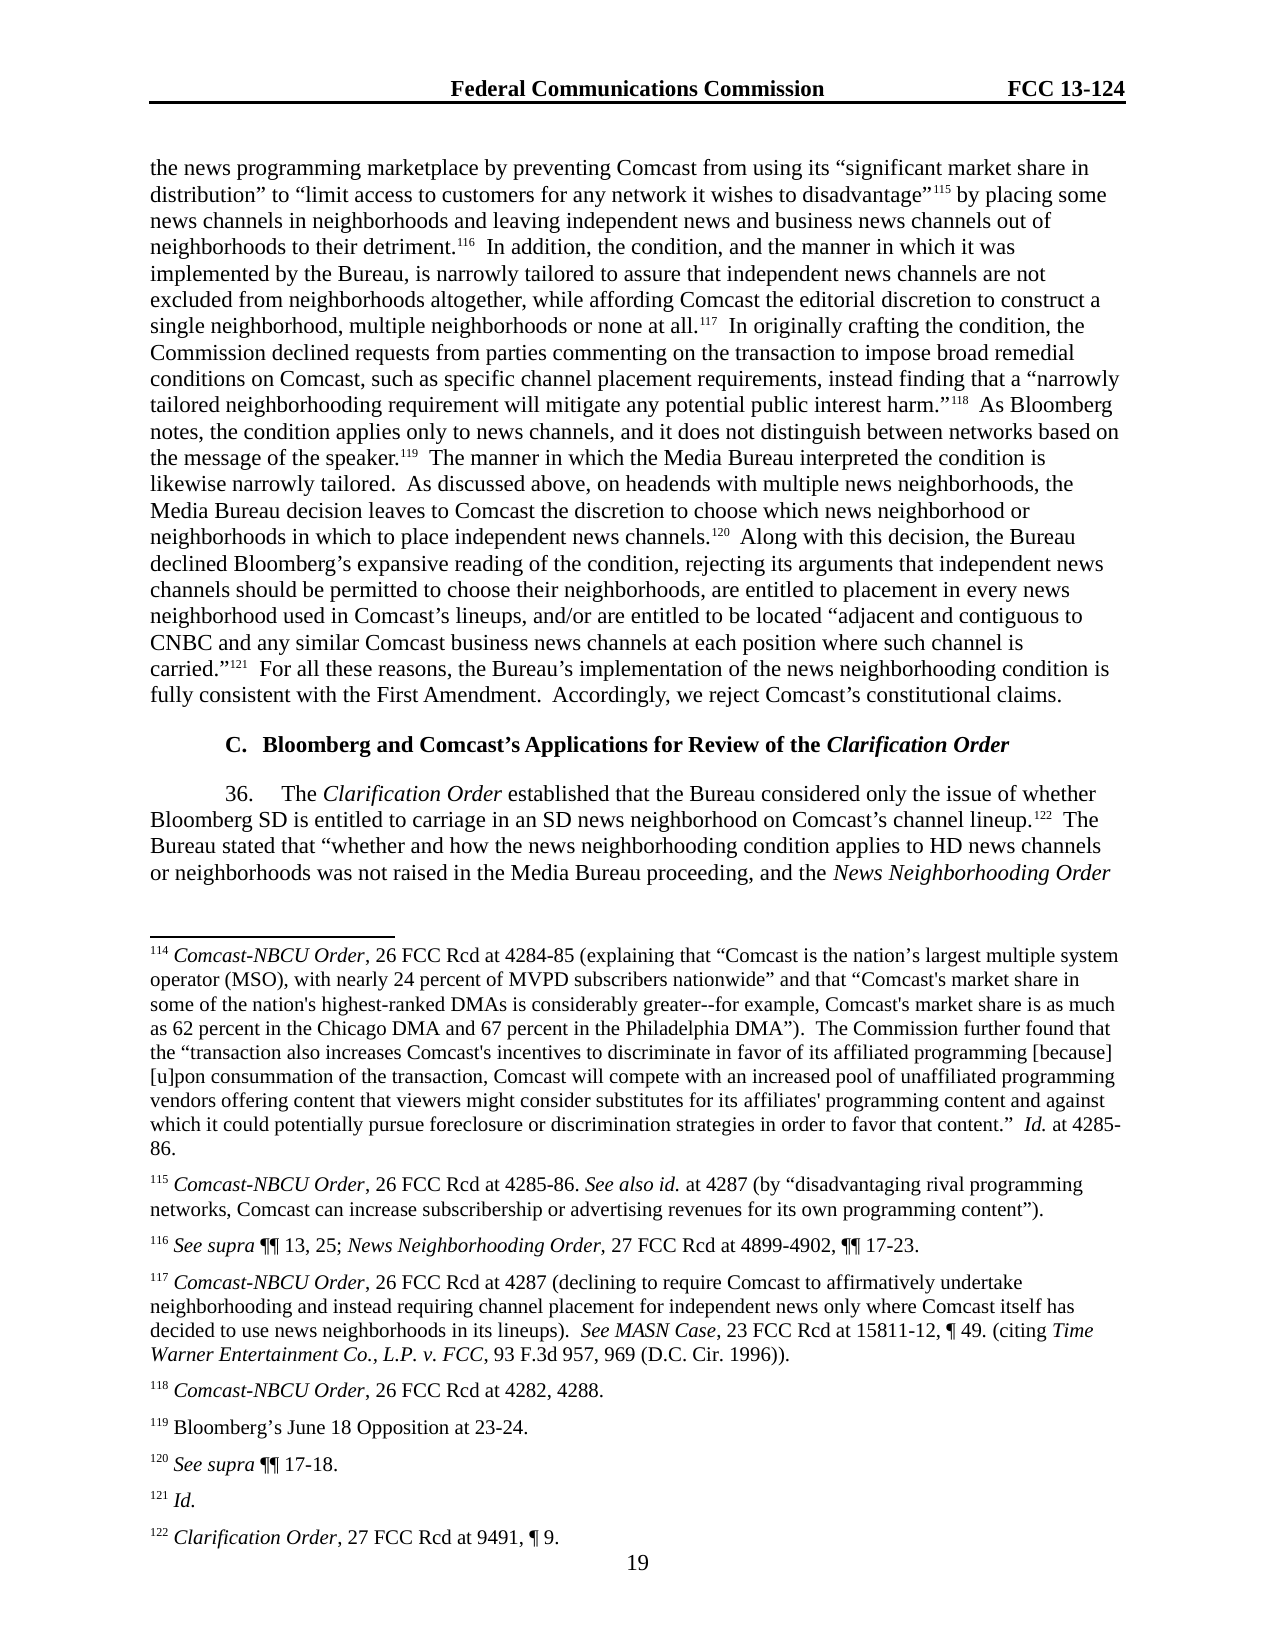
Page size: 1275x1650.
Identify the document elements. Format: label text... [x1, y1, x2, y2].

list The Clarification Order established that the Bureau considered only the issue of whether Bloomberg SD is entitled to carriage in an SD news neighborhood on Comcast’s channel lineup. The Bureau stated that “whether and how the news neighborhooding condition applies to HD news channels or neighborhoods was not raised in the Media Bureau proceeding, and the News Neighborhooding Order did not address the application of the condition with respect to HD news channels and neighborhoods.” Thus, under the Bureau order, Comcast must place Bloomberg SD in a SD news neighborhood. Comcast seeks review of the Bureau’s conclusion that the instant proceeding applies only to the SD news neighborhood and requests that we instead allow it to satisfy the News Neighborhooding Order by placing Bloomberg HD in an HD neighborhood, while placing Bloomberg SD outside of a news neighborhood. [150, 780, 1125, 885]
subtitle Bloomberg and Comcast’s Applications for Review of the Clarification Order [225, 731, 1125, 757]
list We reject Comcast’s claim that the News Neighborhooding Order is a violation of Comcast’s editorial discretion. As the Bureau stated, “Comcast voluntarily assented to this condition knowing that it might affect some of its carriage choices.” If Comcast thought the condition was too burdensome, it had the option to reject the conditional grant of its application and the matter would be set for hearing. The condition was a prerequisite to the Commission’s approval of the transaction, to which Comcast agreed; therefore, having secured the benefit of the Commission’s conditional approval, Comcast is now foreclosed from challenging the condition. Comcast does not dispute that the Commission has the authority to adopt and enforce the news neighborhooding condition. We find Comcast’s claim that it was unaware that this condition would impact Comcast, its programming partners, and its subscribers unpersuasive, as the condition plainly imposes a carriage obligation on Comcast even if it does not explicitly address each and every one of the possible contingencies associated with that obligation. In any event, the condition on its face is fully consistent with constitutional requirements – a point Comcast does not dispute. And given that this is a reasonable construction of the condition to which Comcast voluntarily agreed, no First Amendment issue should arise. In any event, we reject Comcast’s argument that the manner in which the condition was implemented by the Bureau raises First Amendment concerns. Under the intermediate scrutiny test applicable here, the news neighborhooding condition is permissible “if the government’s interest is important or substantial and the means chosen to promote that interest do not burden substantially more speech than necessary to achieve the aim.” The neighborhooding condition, and the manner in which it was implemented by the Bureau, furthers the substantial government interests in promoting diversity, competition, and independence in the news programming marketplace by preventing Comcast from exploiting its market power to inhibit independent news competitors from drawing audiences away from Comcast’s affiliated news networks. The Commission found the proposed transaction posed a threat to competition because “the combination of Comcast, the nation's largest cable service provider and a producer of its own content, with NBCU, the nation's fourth largest owner of national cable networks, will result in an entity with increased ability and incentive to harm competition in video programming by engaging in foreclosure strategies or other discriminatory actions against unaffiliated video programming networks.” The Commission stated that “Comcast’s extensive cable distribution network affords it the ability to use its video distribution market position to harm other competing video programming firms and harm competition in video programming.” The neighborhooding condition, and the manner in which the Bureau implemented it, thus furthers the substantial government interest in promoting diversity, competition, and independence in the news programming marketplace by preventing Comcast from using its “significant market share in distribution” to “limit access to customers for any network it wishes to disadvantage” by placing some news channels in neighborhoods and leaving independent news and business news channels out of neighborhoods to their detriment. In addition, the condition, and the manner in which it was implemented by the Bureau, is narrowly tailored to assure that independent news channels are not excluded from neighborhoods altogether, while affording Comcast the editorial discretion to construct a single neighborhood, multiple neighborhoods or none at all. In originally crafting the condition, the Commission declined requests from parties commenting on the transaction to impose broad remedial conditions on Comcast, such as specific channel placement requirements, instead finding that a “narrowly tailored neighborhooding requirement will mitigate any potential public interest harm.” As Bloomberg notes, the condition applies only to news channels, and it does not distinguish between networks based on the message of the speaker. The manner in which the Media Bureau interpreted the condition is likewise narrowly tailored. As discussed above, on headends with multiple news neighborhoods, the Media Bureau decision leaves to Comcast the discretion to choose which news neighborhood or neighborhoods in which to place independent news channels. Along with this decision, the Bureau declined Bloomberg’s expansive reading of the condition, rejecting its arguments that independent news channels should be permitted to choose their neighborhoods, are entitled to placement in every news neighborhood used in Comcast’s lineups, and/or are entitled to be located “adjacent and contiguous to CNBC and any similar Comcast business news channels at each position where such channel is carried.” For all these reasons, the Bureau’s implementation of the news neighborhooding condition is fully consistent with the First Amendment. Accordingly, we reject Comcast’s constitutional claims. [150, 154, 1125, 708]
